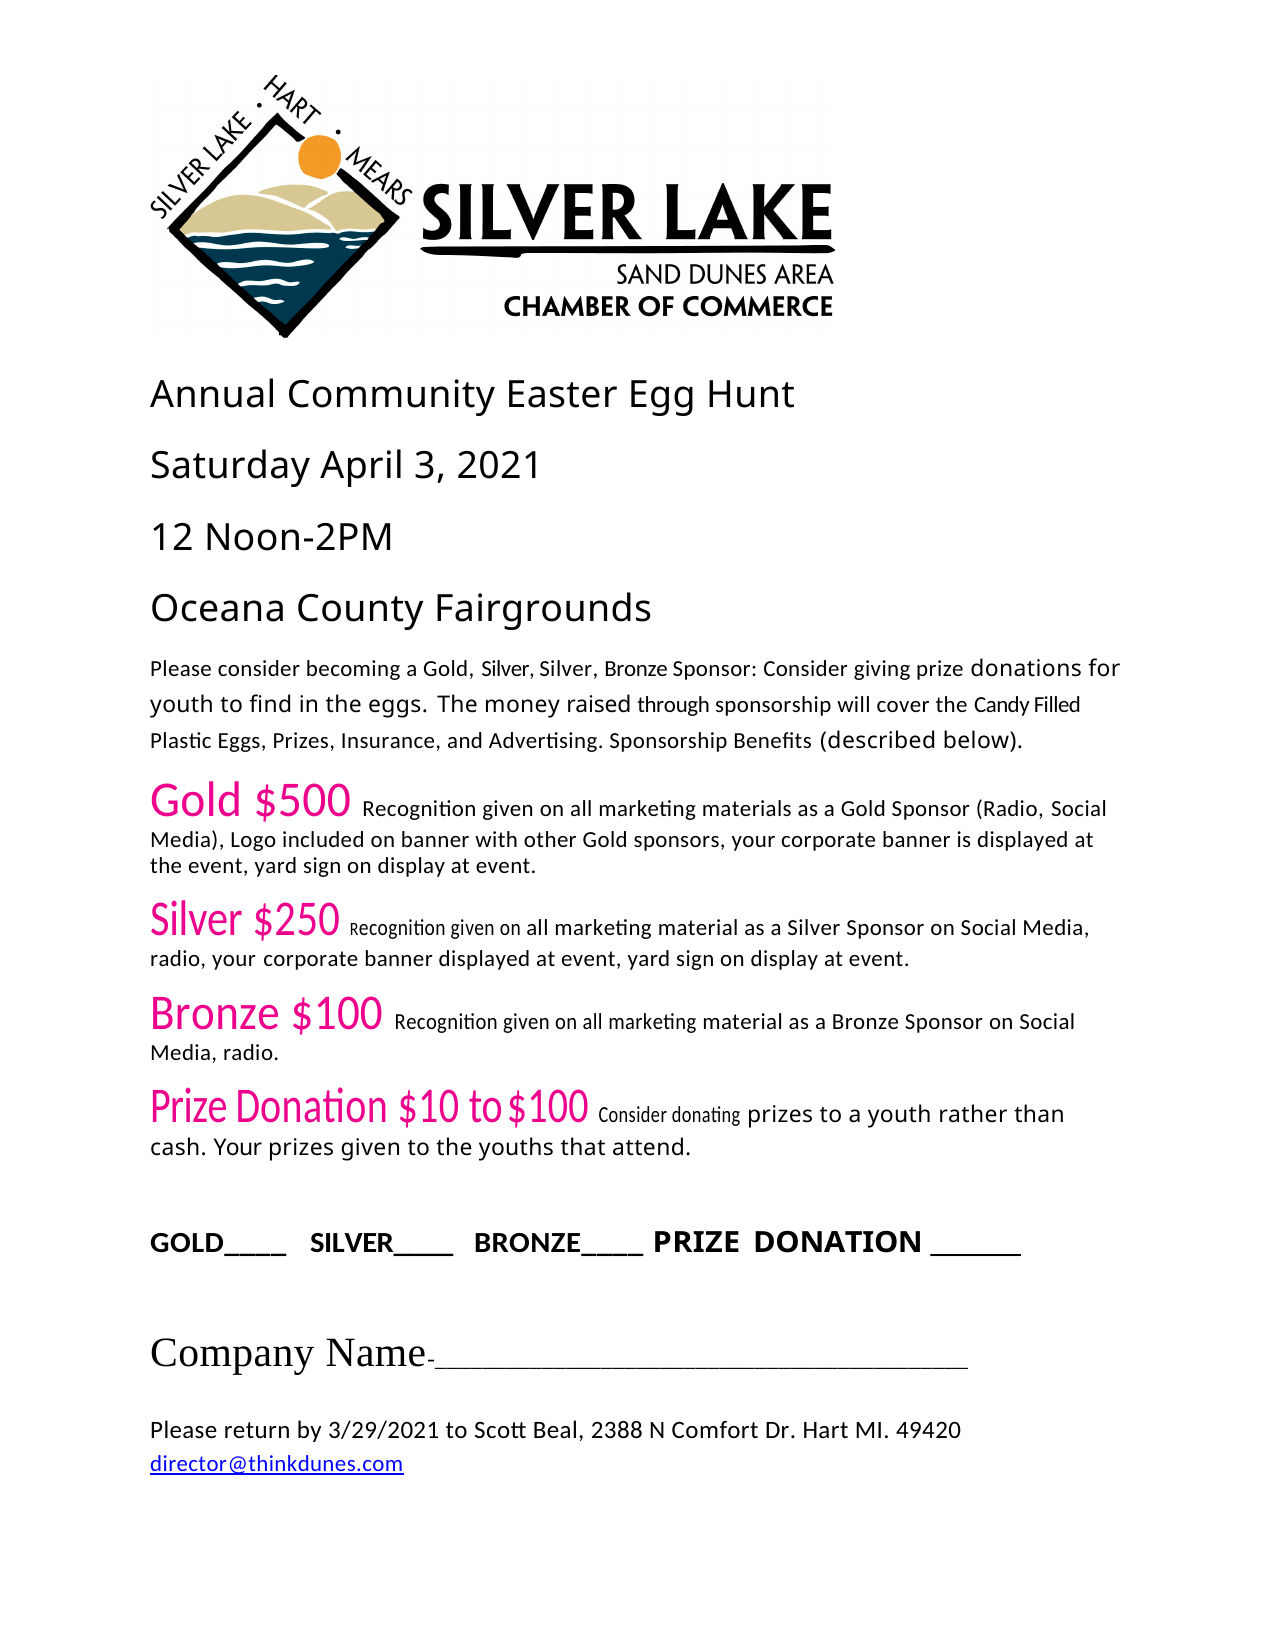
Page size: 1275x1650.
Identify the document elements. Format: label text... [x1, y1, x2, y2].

text Prize Donation $10 to $100 Consider donating prizes to a youth rather than cash. Your prizes given to the youths that attend. [150, 1078, 1093, 1162]
text Oceana County Fairgrounds [150, 581, 1125, 632]
text Saturday April 3, 2021 [150, 439, 1125, 490]
text GOLD____ SILVER____ BRONZE____ PRIZE DONATION ______ [150, 1221, 1125, 1261]
text Please return by 3/29/2021 to Scott Beal, 2388 N Comfort Dr. Hart MI. 49420 director@thinkdunes.com [150, 1414, 1125, 1477]
text Silver $250 Recognition given on all marketing material as a Silver Sponsor on Social Media, radio, your corporate banner displayed at event, yard sign on display at event. [150, 891, 1109, 972]
text Please consider becoming a Gold, Silver, Silver, Bronze Sponsor: Consider giving prize donations for youth to find in the eggs. The money raised through sponsorship will cover the Candy Filled Plastic Eggs, Prizes, Insurance, and Advertising. Sponsorship Benefits (described below). [150, 652, 1125, 755]
text Company Name-_____________________________________________ [150, 1327, 1125, 1375]
text Annual Community Easter Egg Hunt [150, 368, 1125, 419]
text 12 Noon-2PM [150, 510, 1125, 561]
picture [150, 75, 836, 338]
text Gold $500 Recognition given on all marketing materials as a Gold Sponsor (Radio, Social Media), Logo included on banner with other Gold sponsors, your corporate banner is displayed at the event, yard sign on display at event. [150, 772, 1127, 879]
text Bronze $100 Recognition given on all marketing material as a Bronze Sponsor on Social Media, radio. [150, 985, 1109, 1066]
